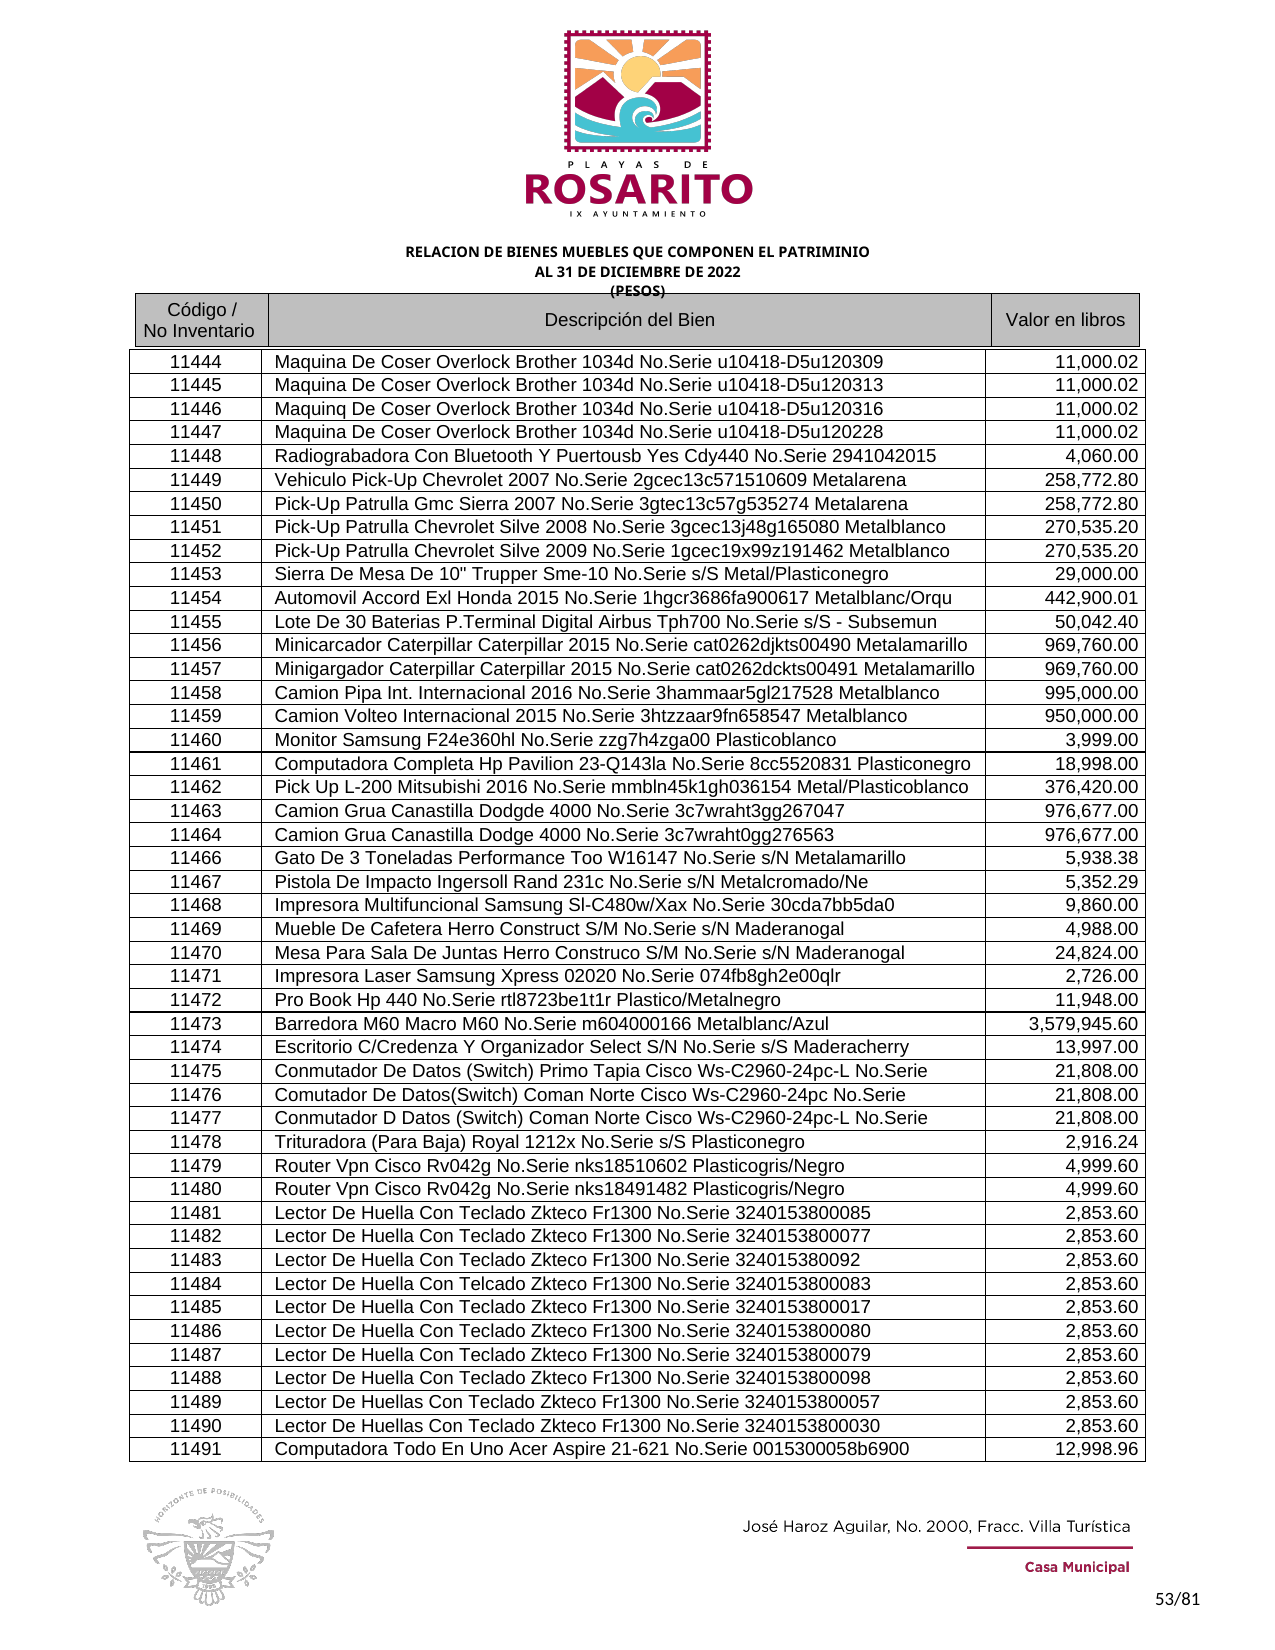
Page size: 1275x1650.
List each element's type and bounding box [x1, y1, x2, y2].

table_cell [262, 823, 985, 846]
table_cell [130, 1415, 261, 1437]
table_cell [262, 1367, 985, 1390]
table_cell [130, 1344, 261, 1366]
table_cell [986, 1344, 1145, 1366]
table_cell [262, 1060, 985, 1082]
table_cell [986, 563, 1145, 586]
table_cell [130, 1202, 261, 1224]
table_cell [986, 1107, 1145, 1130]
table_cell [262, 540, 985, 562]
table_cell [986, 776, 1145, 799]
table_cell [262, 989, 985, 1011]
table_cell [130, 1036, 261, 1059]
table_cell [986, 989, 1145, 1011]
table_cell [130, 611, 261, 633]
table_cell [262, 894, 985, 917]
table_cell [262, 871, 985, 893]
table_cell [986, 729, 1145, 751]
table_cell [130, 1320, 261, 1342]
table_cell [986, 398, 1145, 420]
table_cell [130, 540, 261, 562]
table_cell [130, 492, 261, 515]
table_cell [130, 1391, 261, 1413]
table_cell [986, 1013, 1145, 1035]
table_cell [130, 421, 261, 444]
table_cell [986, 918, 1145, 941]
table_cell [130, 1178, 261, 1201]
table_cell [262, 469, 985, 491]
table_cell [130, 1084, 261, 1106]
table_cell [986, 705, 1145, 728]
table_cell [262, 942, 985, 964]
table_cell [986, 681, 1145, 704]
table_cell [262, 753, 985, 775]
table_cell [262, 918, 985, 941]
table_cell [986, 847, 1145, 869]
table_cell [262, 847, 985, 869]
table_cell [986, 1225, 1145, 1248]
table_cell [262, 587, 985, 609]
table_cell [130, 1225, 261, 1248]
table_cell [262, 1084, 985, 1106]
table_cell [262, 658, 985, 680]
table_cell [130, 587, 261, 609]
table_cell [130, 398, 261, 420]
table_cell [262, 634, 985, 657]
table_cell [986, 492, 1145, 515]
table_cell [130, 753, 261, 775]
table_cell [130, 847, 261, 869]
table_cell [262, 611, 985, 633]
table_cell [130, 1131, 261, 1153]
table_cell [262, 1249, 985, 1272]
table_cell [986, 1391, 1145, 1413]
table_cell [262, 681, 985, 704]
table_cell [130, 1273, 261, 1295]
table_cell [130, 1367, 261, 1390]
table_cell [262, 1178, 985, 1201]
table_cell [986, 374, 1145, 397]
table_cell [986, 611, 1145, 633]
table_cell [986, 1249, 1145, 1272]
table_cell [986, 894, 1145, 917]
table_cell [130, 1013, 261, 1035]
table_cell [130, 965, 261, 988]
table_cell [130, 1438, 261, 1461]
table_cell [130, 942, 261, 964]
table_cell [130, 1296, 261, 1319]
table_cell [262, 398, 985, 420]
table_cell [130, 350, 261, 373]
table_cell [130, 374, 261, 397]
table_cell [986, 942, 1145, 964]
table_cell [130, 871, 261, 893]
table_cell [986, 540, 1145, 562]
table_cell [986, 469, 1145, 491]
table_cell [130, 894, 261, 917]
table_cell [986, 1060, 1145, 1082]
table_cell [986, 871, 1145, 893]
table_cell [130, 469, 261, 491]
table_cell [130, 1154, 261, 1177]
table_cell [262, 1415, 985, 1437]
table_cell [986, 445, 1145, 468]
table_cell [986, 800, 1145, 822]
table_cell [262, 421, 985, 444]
picture [510, 7, 764, 219]
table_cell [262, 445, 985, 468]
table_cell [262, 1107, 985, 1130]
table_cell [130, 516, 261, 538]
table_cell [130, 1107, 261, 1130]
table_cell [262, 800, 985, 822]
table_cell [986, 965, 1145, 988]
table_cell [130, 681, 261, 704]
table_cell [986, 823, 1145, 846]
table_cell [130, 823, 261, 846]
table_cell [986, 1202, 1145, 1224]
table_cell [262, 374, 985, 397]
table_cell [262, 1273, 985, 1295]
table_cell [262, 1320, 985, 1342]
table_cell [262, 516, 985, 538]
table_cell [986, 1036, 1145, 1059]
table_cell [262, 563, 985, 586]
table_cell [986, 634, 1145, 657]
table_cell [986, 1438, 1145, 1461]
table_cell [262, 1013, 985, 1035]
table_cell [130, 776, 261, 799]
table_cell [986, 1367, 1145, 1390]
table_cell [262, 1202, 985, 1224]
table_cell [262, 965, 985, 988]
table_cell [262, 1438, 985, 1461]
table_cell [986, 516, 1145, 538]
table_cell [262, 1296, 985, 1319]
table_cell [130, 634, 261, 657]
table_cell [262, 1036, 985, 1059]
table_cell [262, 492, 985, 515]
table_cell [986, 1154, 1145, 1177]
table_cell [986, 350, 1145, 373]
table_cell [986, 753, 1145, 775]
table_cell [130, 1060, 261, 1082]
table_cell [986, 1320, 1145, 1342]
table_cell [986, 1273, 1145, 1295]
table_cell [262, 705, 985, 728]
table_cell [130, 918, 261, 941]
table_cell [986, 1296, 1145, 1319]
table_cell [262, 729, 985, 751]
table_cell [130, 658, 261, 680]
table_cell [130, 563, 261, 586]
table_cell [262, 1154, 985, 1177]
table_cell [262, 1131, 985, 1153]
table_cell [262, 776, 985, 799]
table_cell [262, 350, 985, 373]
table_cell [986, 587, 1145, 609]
picture [137, 1482, 1138, 1611]
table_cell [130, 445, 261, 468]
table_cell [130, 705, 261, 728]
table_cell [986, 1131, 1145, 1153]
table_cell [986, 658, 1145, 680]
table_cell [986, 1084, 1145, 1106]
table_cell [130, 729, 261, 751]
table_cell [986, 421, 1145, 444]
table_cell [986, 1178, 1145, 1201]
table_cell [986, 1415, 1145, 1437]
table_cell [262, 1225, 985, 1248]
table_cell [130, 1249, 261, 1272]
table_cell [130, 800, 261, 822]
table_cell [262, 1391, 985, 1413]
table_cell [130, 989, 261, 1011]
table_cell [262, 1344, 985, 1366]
